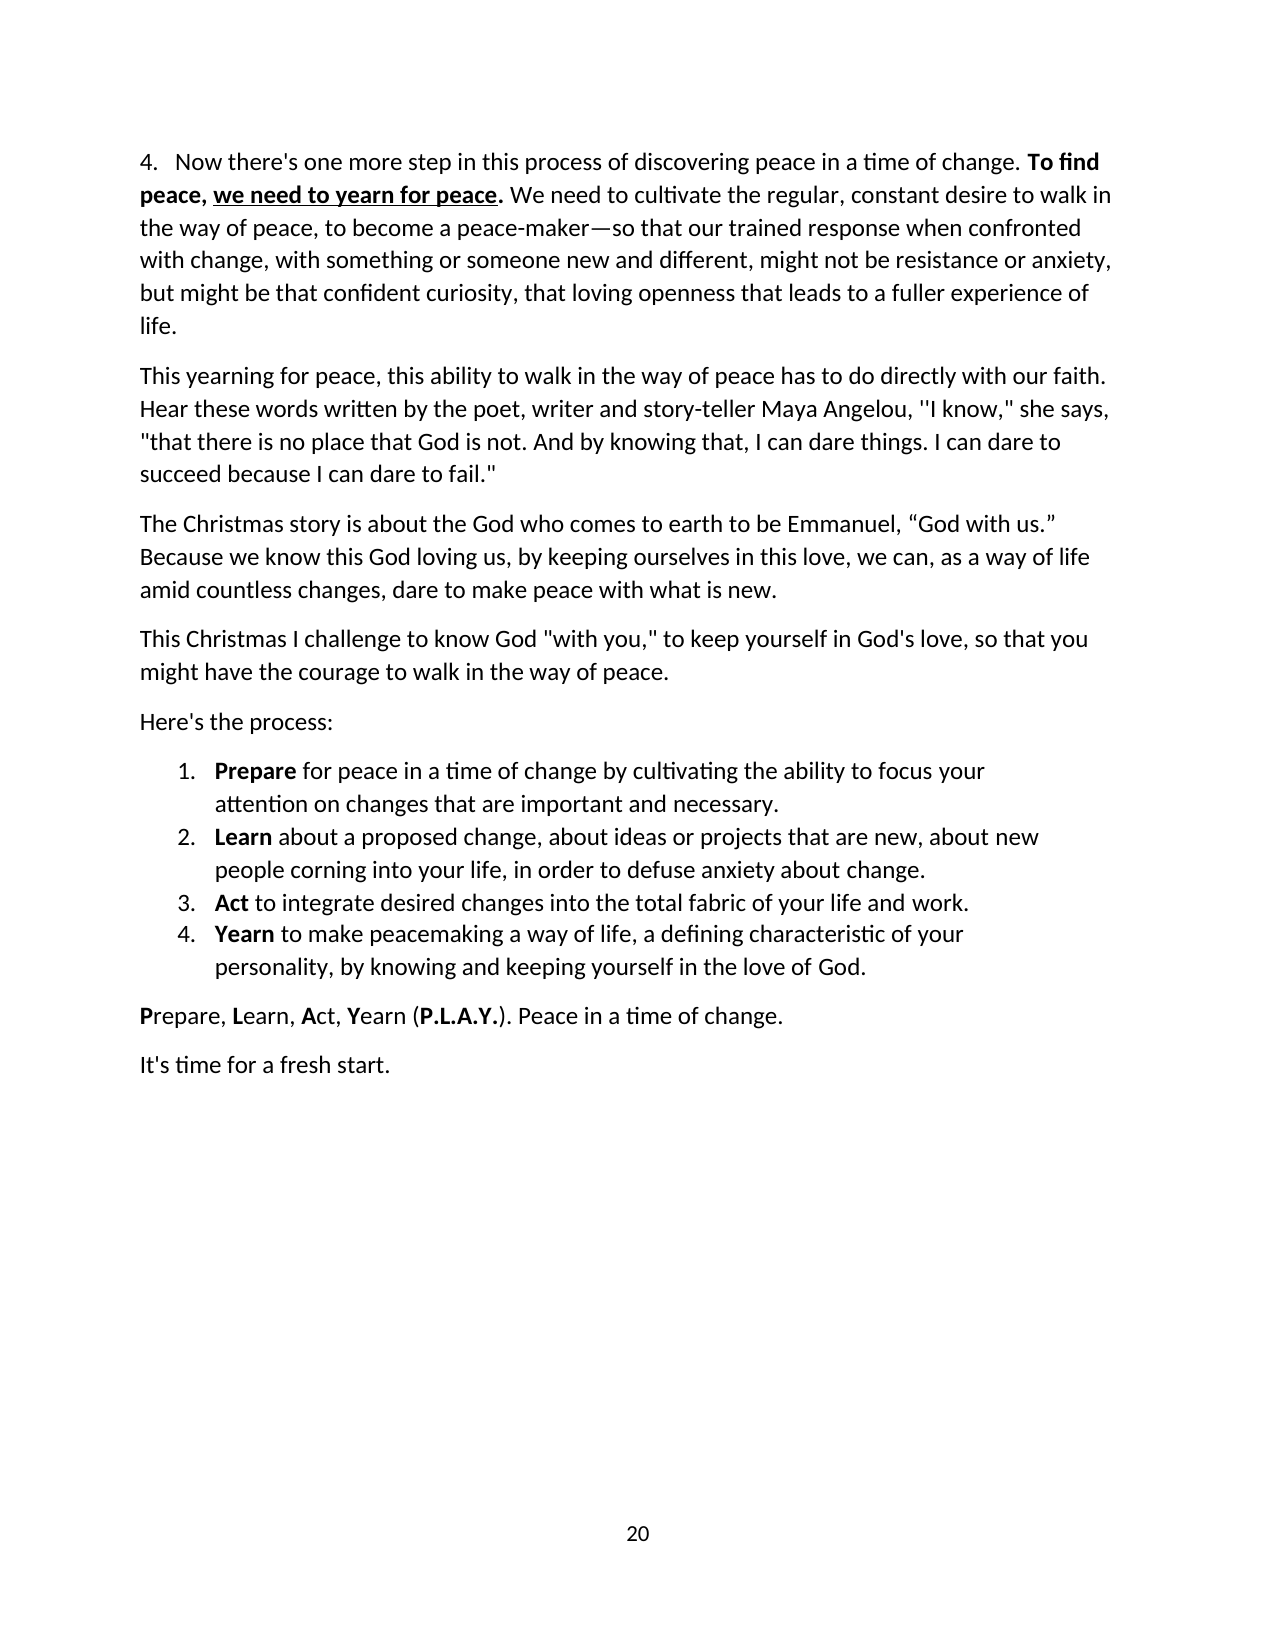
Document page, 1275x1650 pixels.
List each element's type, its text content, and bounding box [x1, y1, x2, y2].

text Prepare, Learn, Act, Yearn (P.L.A.Y.). Peace in a time of change. It's time for a fresh start. [139, 1000, 796, 1080]
text The Christmas story is about the God who comes to earth to be Emmanuel, “God with us.” Because we know this God loving us, by keeping ourselves in this love, we can, as a way of life amid countless changes, dare to make peace with what is new. [139, 508, 1104, 604]
text Here's the process: [139, 706, 1135, 736]
list Learn about a proposed change, about ideas or projects that are new, about new people corning into your life, in order to defuse anxiety about change. [177, 821, 1049, 885]
list Act to integrate desired changes into the total fabric of your life and work. [177, 887, 1135, 918]
list Yearn to make peacemaking a way of life, a defining characteristic of your personality, by knowing and keeping yourself in the love of God. [177, 918, 975, 981]
list Now there's one more step in this process of discovering peace in a time of change. To find peace, we need to yearn for peace. We need to cultivate the regular, constant desire to walk in the way of peace, to become a peace-maker—so that our trained response when confronted with change, with something or someone new and different, might not be resistance or anxiety, but might be that confident curiosity, that loving openness that leads to a fuller experience of life. [139, 146, 1124, 341]
list Prepare for peace in a time of change by cultivating the ability to focus your attention on changes that are important and necessary. [177, 756, 996, 819]
text This yearning for peace, this ability to walk in the way of peace has to do directly with our faith. Hear these words written by the poet, writer and story-teller Maya Angelou, ''I know," she says, "that there is no place that God is not. And by knowing that, I can dare things. I can dare to succeed because I can dare to fail." [139, 360, 1124, 489]
text This Christmas I challenge to know God "with you," to keep yourself in God's love, so that you might have the courage to walk in the way of peace. [139, 623, 1102, 687]
